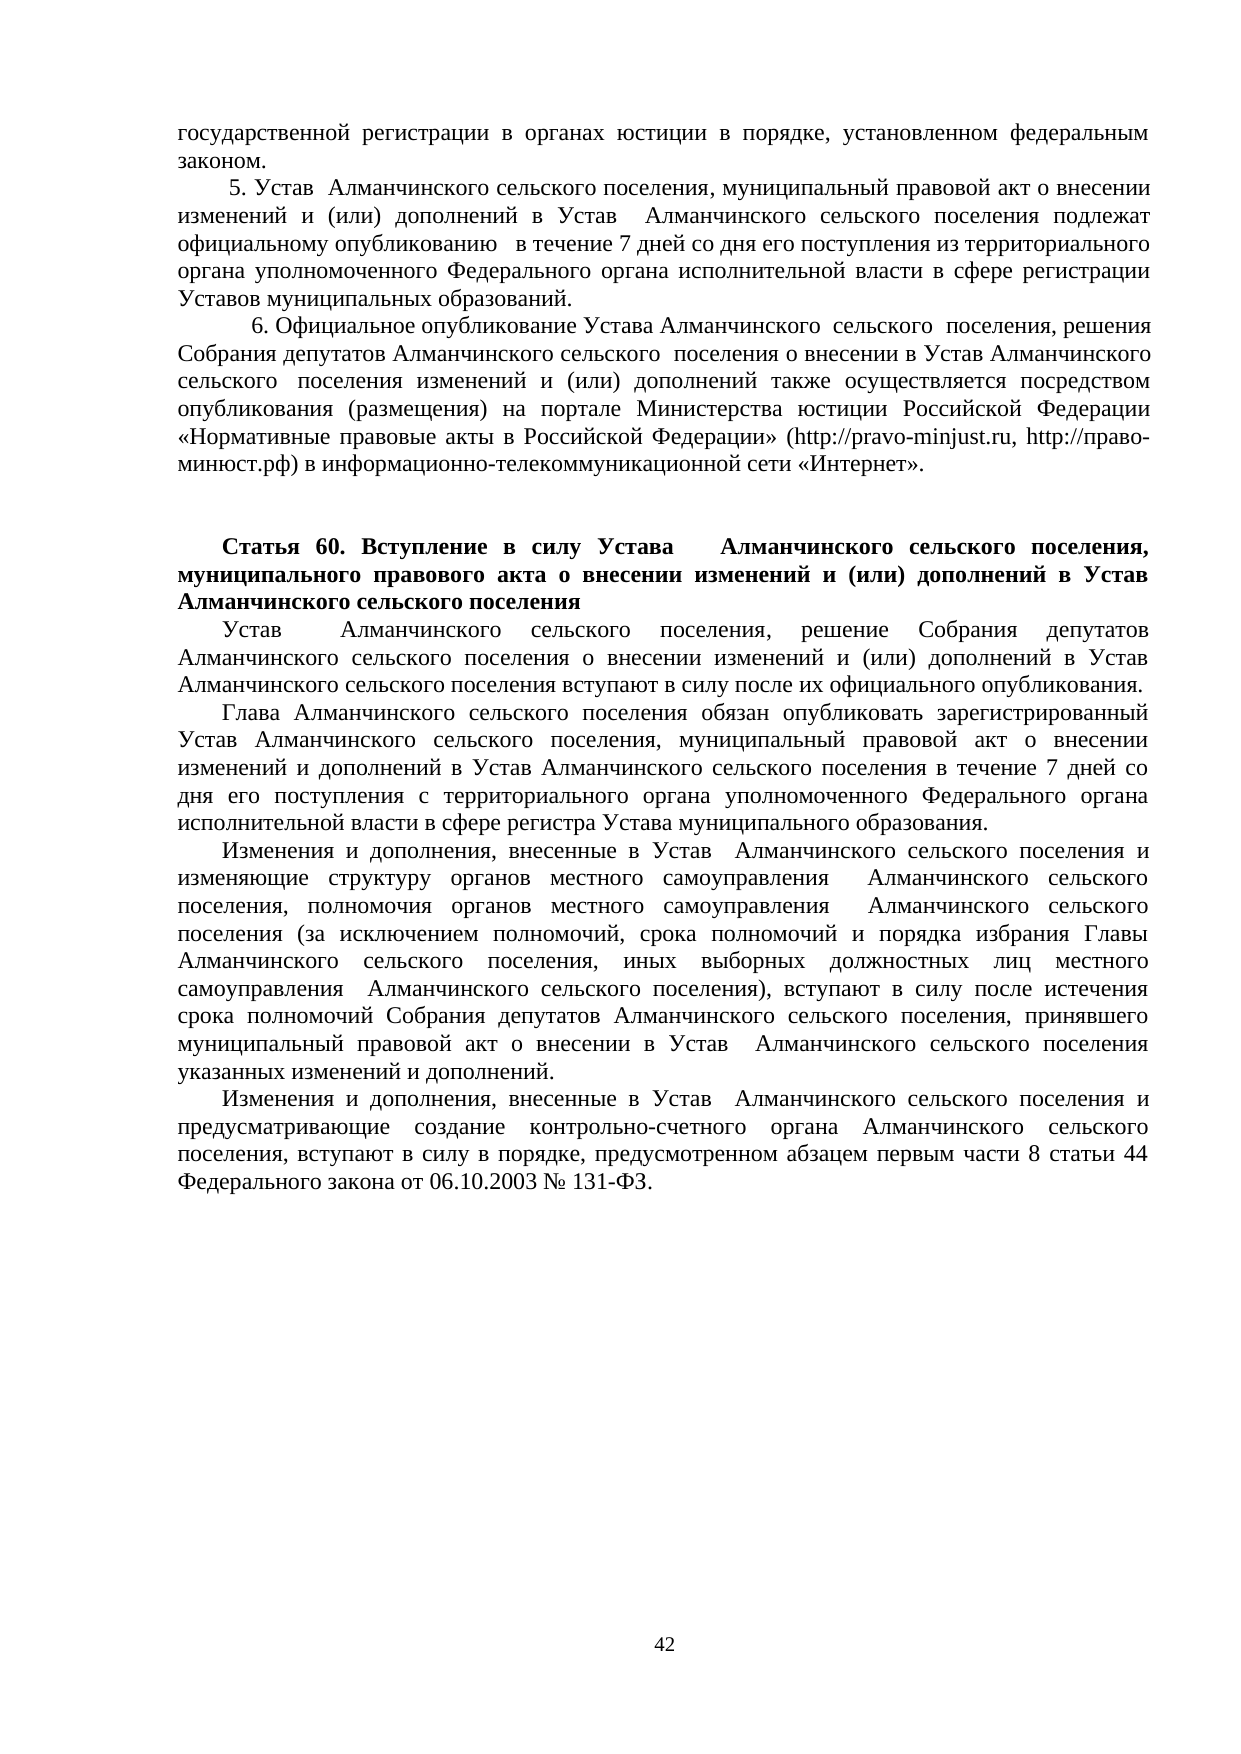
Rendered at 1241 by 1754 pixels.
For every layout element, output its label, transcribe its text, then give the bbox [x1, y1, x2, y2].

text Изменения и дополнения, внесенные в Устав Алманчинского сельского поселения и изменяющие структуру органов местного самоуправления Алманчинского сельского поселения, полномочия органов местного самоуправления Алманчинского сельского поселения (за исключением полномочий, срока полномочий и порядка избрания Главы Алманчинского сельского поселения, иных выборных должностных лиц местного самоуправления Алманчинского сельского поселения), вступают в силу после истечения срока полномочий Собрания депутатов Алманчинского сельского поселения, принявшего муниципальный правовой акт о внесении в Устав Алманчинского сельского поселения указанных изменений и дополнений. [177, 836, 1149, 1084]
text Глава Алманчинского сельского поселения обязан опубликовать зарегистрированный Устав Алманчинского сельского поселения, муниципальный правовой акт о внесении изменений и дополнений в Устав Алманчинского сельского поселения в течение 7 дней со дня его поступления с территориального органа уполномоченного Федерального органа исполнительной власти в сфере регистра Устава муниципального образования. [177, 698, 1149, 836]
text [177, 118, 1149, 173]
text Статья 60. Вступление в силу Устава Алманчинского сельского поселения, муниципального правового акта о внесении изменений и (или) дополнений в Устав Алманчинского сельского поселения [177, 532, 1149, 615]
text 6. Официальное опубликование Устава Алманчинского сельского поселения, решения Собрания депутатов Алманчинского сельского поселения о внесении в Устав Алманчинского сельского поселения изменений и (или) дополнений также осуществляется посредством опубликования (размещения) на портале Министерства юстиции Российской Федерации «Нормативные правовые акты в Российской Федерации» (http://pravo-minjust.ru, http://право-минюст.рф) в информационно-телекоммуникационной сети «Интернет». [177, 311, 1152, 477]
text 5. Устав Алманчинского сельского поселения, муниципальный правовой акт о внесении изменений и (или) дополнений в Устав Алманчинского сельского поселения подлежат официальному опубликованию в течение 7 дней со дня его поступления из территориального органа уполномоченного Федерального органа исполнительной власти в сфере регистрации Уставов муниципальных образований. [177, 173, 1152, 311]
text Устав Алманчинского сельского поселения, решение Собрания депутатов Алманчинского сельского поселения о внесении изменений и (или) дополнений в Устав Алманчинского сельского поселения вступают в силу после их официального опубликования. [177, 615, 1149, 698]
text Изменения и дополнения, внесенные в Устав Алманчинского сельского поселения и предусматривающие создание контрольно-счетного органа Алманчинского сельского поселения, вступают в силу в порядке, предусмотренном абзацем первым части 8 статьи 44 Федерального закона от 06.10.2003 № 131-ФЗ. [177, 1084, 1149, 1195]
